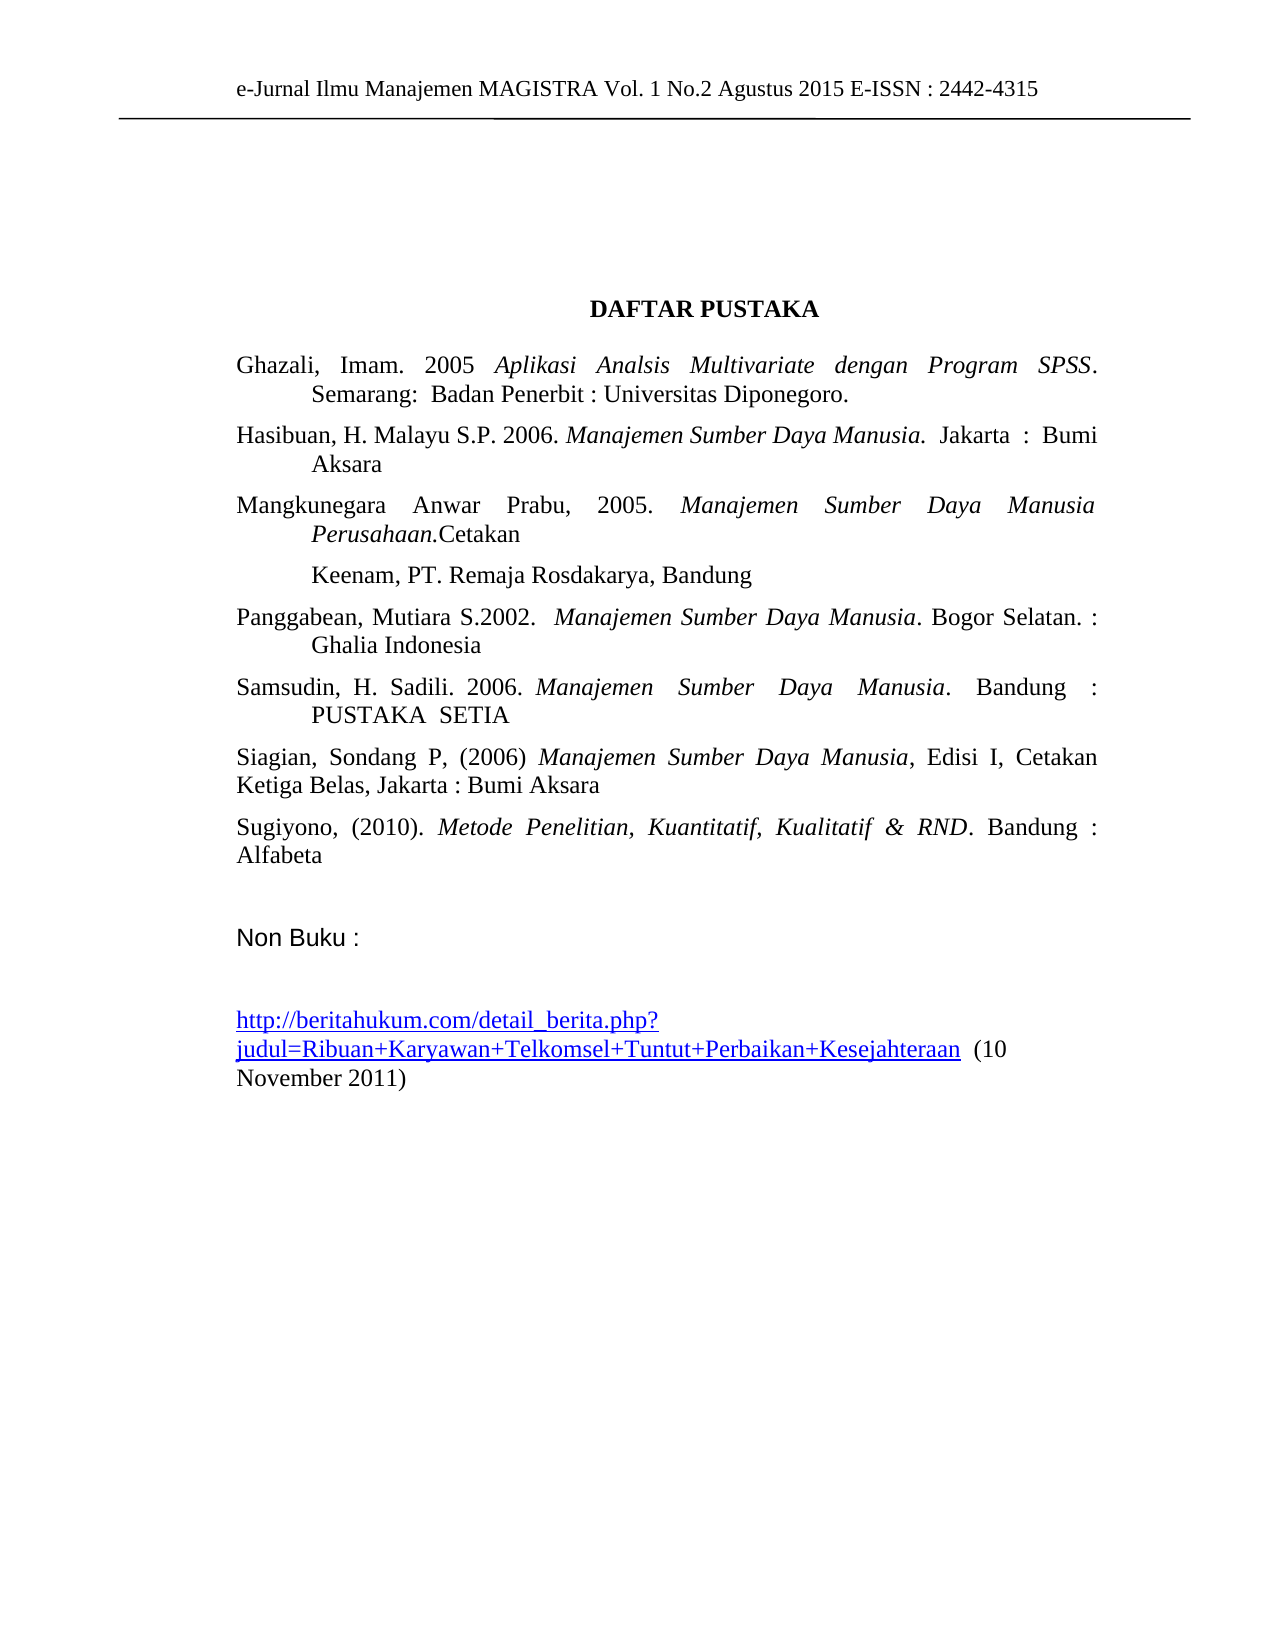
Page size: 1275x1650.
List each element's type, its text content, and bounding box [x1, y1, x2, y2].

text Non Buku : [236, 923, 1098, 952]
text Hasibuan, H. Malayu S.P. 2006. Manajemen Sumber Daya Manusia. Jakarta : Bumi Aksara [236, 421, 1098, 478]
text Samsudin, H. Sadili. 2006. Manajemen Sumber Daya Manusia. Bandung : PUSTAKA SETIA [236, 672, 1098, 729]
text Sugiyono, (2010). Metode Penelitian, Kuantitatif, Kualitatif & RND. Bandung : Alfabeta [236, 812, 1098, 869]
text Siagian, Sondang P, (2006) Manajemen Sumber Daya Manusia, Edisi I, Cetakan Ketiga Belas, Jakarta : Bumi Aksara [236, 742, 1098, 799]
text Panggabean, Mutiara S.2002. Manajemen Sumber Daya Manusia. Bogor Selatan. : Ghalia Indonesia [236, 602, 1098, 659]
text Keenam, PT. Remaja Rosdakarya, Bandung [236, 561, 1098, 589]
text http://beritahukum.com/detail_berita.php?judul=Ribuan+Karyawan+Telkomsel+Tuntut+Perbaikan+Kesejahteraan (10 November 2011) [236, 1006, 1098, 1092]
text Ghazali, Imam. 2005 Aplikasi Analsis Multivariate dengan Program SPSS. Semarang: Badan Penerbit : Universitas Diponegoro. [236, 351, 1098, 408]
text Mangkunegara Anwar Prabu, 2005. Manajemen Sumber Daya Manusia Perusahaan.Cetakan [236, 491, 1098, 548]
list DAFTAR PUSTAKA [311, 294, 1098, 322]
